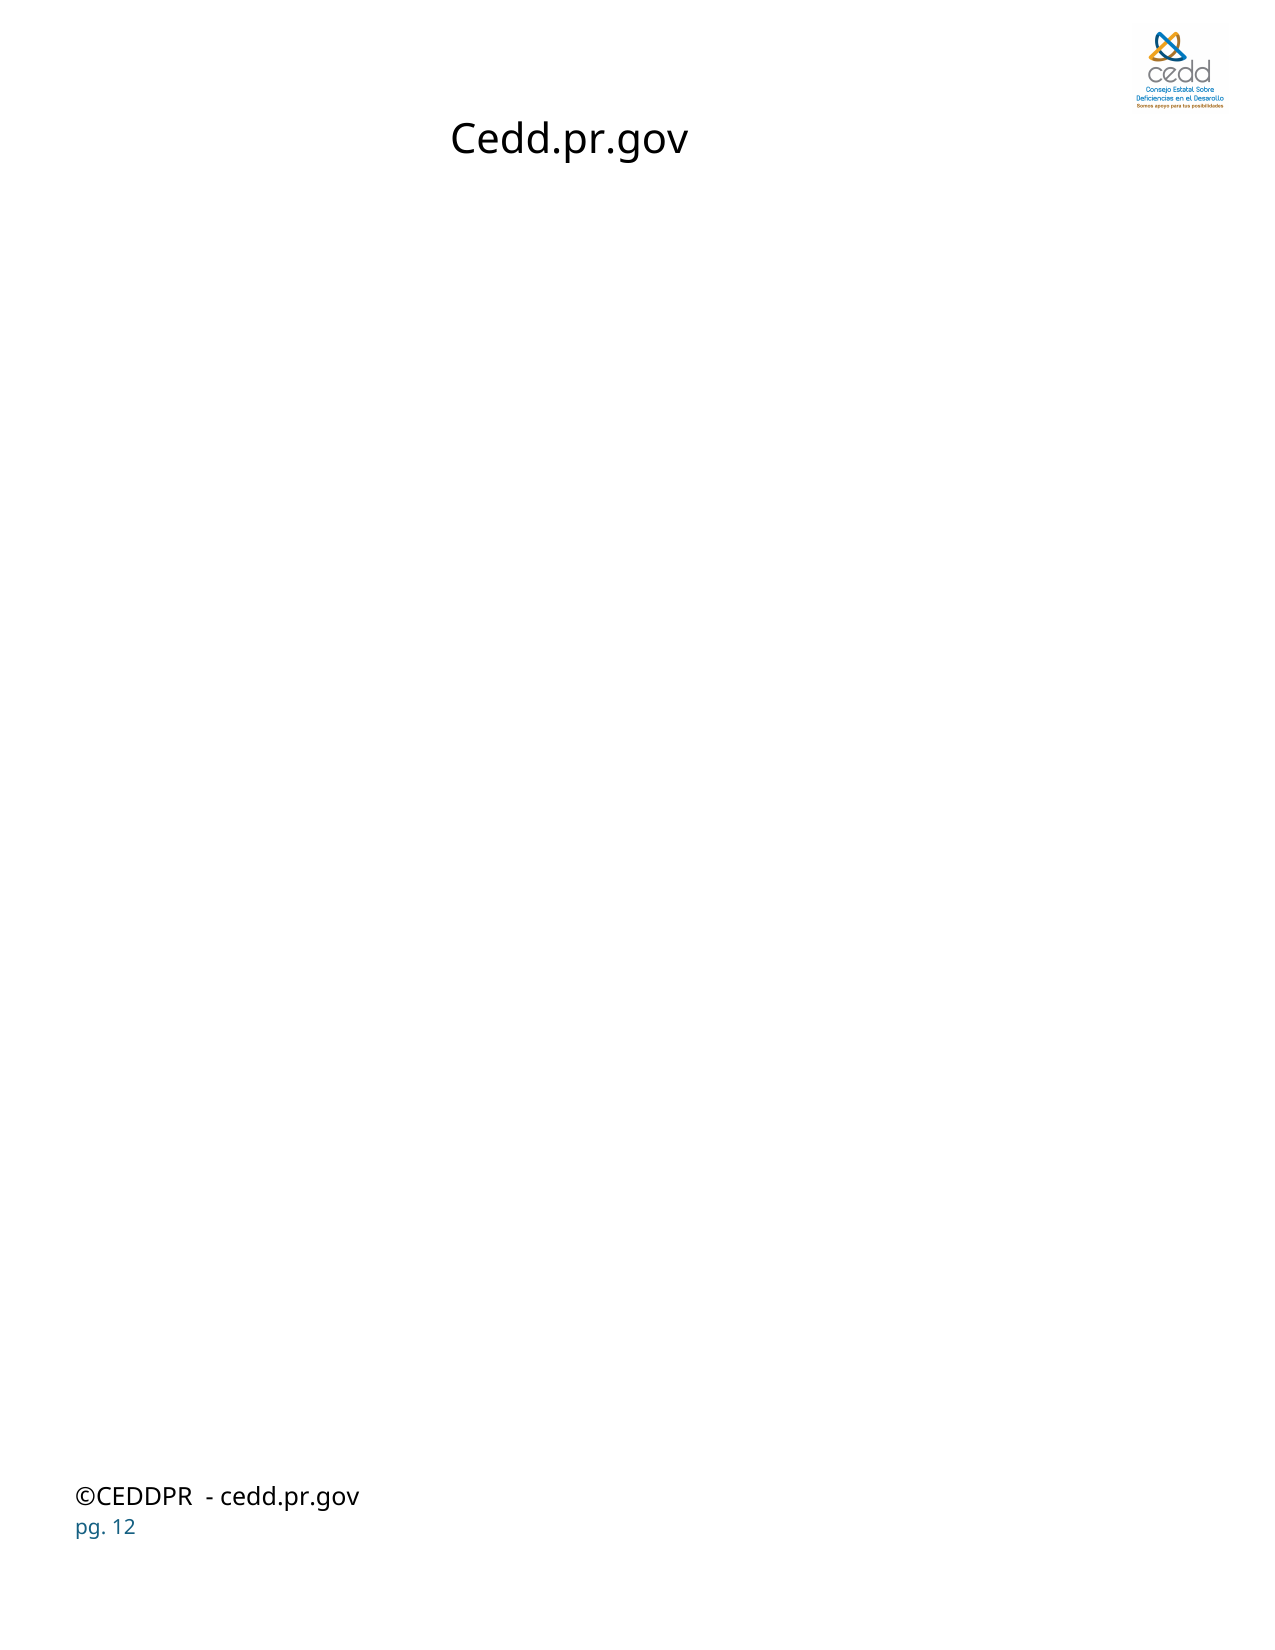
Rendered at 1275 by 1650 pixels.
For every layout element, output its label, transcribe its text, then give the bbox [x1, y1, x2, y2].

picture [1132, 23, 1229, 114]
text Cedd.pr.gov [450, 109, 1200, 166]
